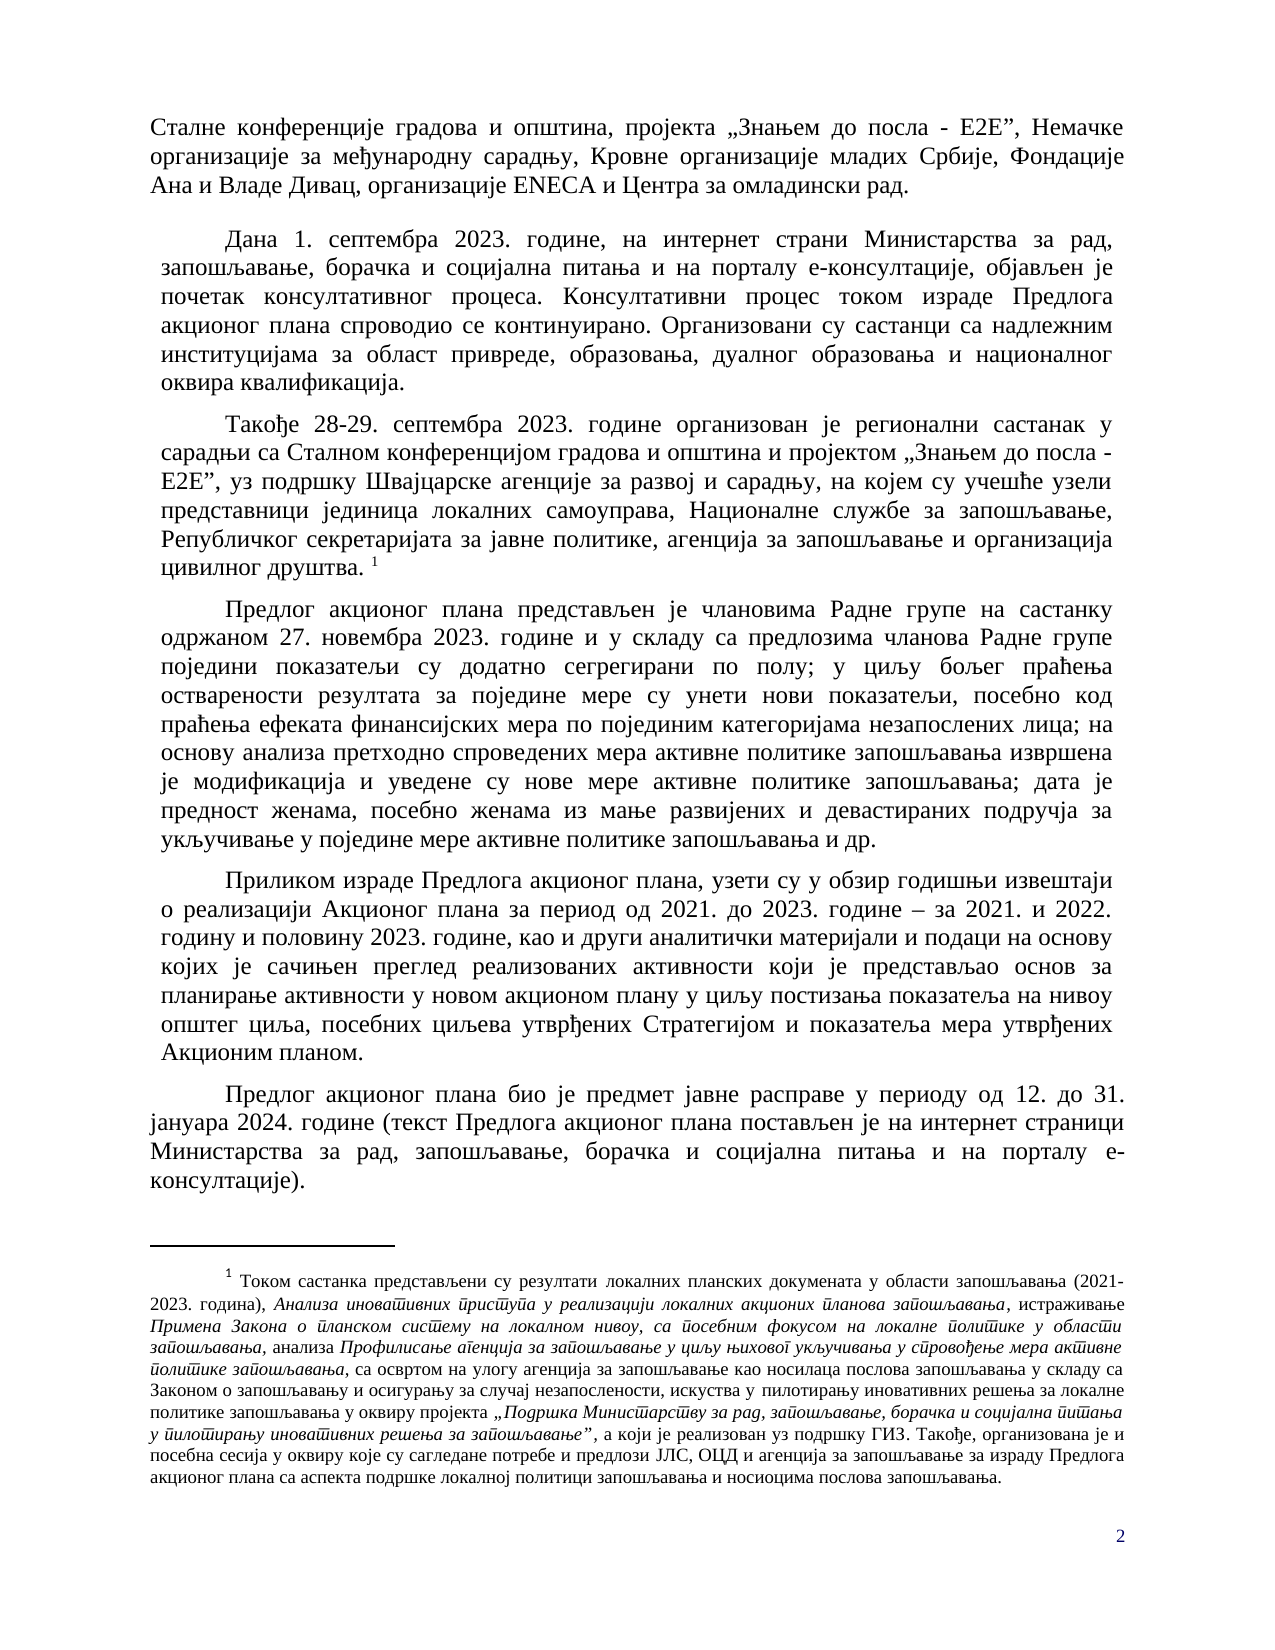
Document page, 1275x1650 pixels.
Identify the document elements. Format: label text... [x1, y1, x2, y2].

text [150, 112, 1125, 199]
text Предлог акционог плана био је предмет јавне расправе у периоду од 12. до 31. jануара 2024. године (текст Предлога акционог плана постављен је на интернет страници Министарства за рад, запошљавање, борачка и социјална питања и на порталу e-консултације). [150, 1079, 1125, 1194]
text Приликом израде Предлога акционог плана, узети су у обзир годишњи извештаји о реализацији Акционог плана за период од 2021. до 2023. године – за 2021. и 2022. годину и половину 2023. године, као и други аналитички материјали и подаци на основу којих је сачињен преглед реализованих активности који је представљао основ за планирање активности у новом акционом плану у циљу постизања показатеља на нивоу општег циља, посебних циљева утврђених Стратегијом и показатеља мера утврђених Акционим планом. [161, 865, 1114, 1066]
text Предлог акционог плана представљен је члановима Радне групе на састанку одржаном 27. новембра 2023. године и у складу са предлозима чланова Радне групе поједини показатељи су додатно сегрегирани по полу; у циљу бољег праћења остварености резултата за поједине мере су унети нови показатељи, посебно код праћења ефеката финансијских мера по појединим категоријама незапослених лица; на основу анализа претходно спроведених мера активне политике запошљавања извршена је модификација и уведене су нове мере активне политике запошљавања; дата је предност женама, посебно женама из мање развијених и девастираних подручја за укључивање у поједине мере активне политике запошљавања и др. [161, 594, 1114, 852]
text Дана 1. септембра 2023. године, на интернет страни Министарства за рад, запошљавање, борачка и социјална питања и на порталу е-консултације, објављен је почетак консултативног процеса. Консултативни процес током израде Предлога акционог плана спроводио се континуирано. Организовани су састанци са надлежним институцијама за област привреде, образовања, дуалног образовања и националног оквира квалификација. [161, 224, 1114, 396]
text Такође 28-29. септембра 2023. године организован је регионални састанак у сарадњи са Сталном конференцијом градова и општина и пројектом „Знањем до посла - Е2Еˮ, уз подршку Швајцарске агенције за развој и сарадњу, на којем су учешће узели представници јединица локалних самоуправа, Националне службе за запошљавање, Републичког секретаријата за јавне политике, агенција за запошљавање и организација цивилног друштва. [161, 409, 1114, 581]
